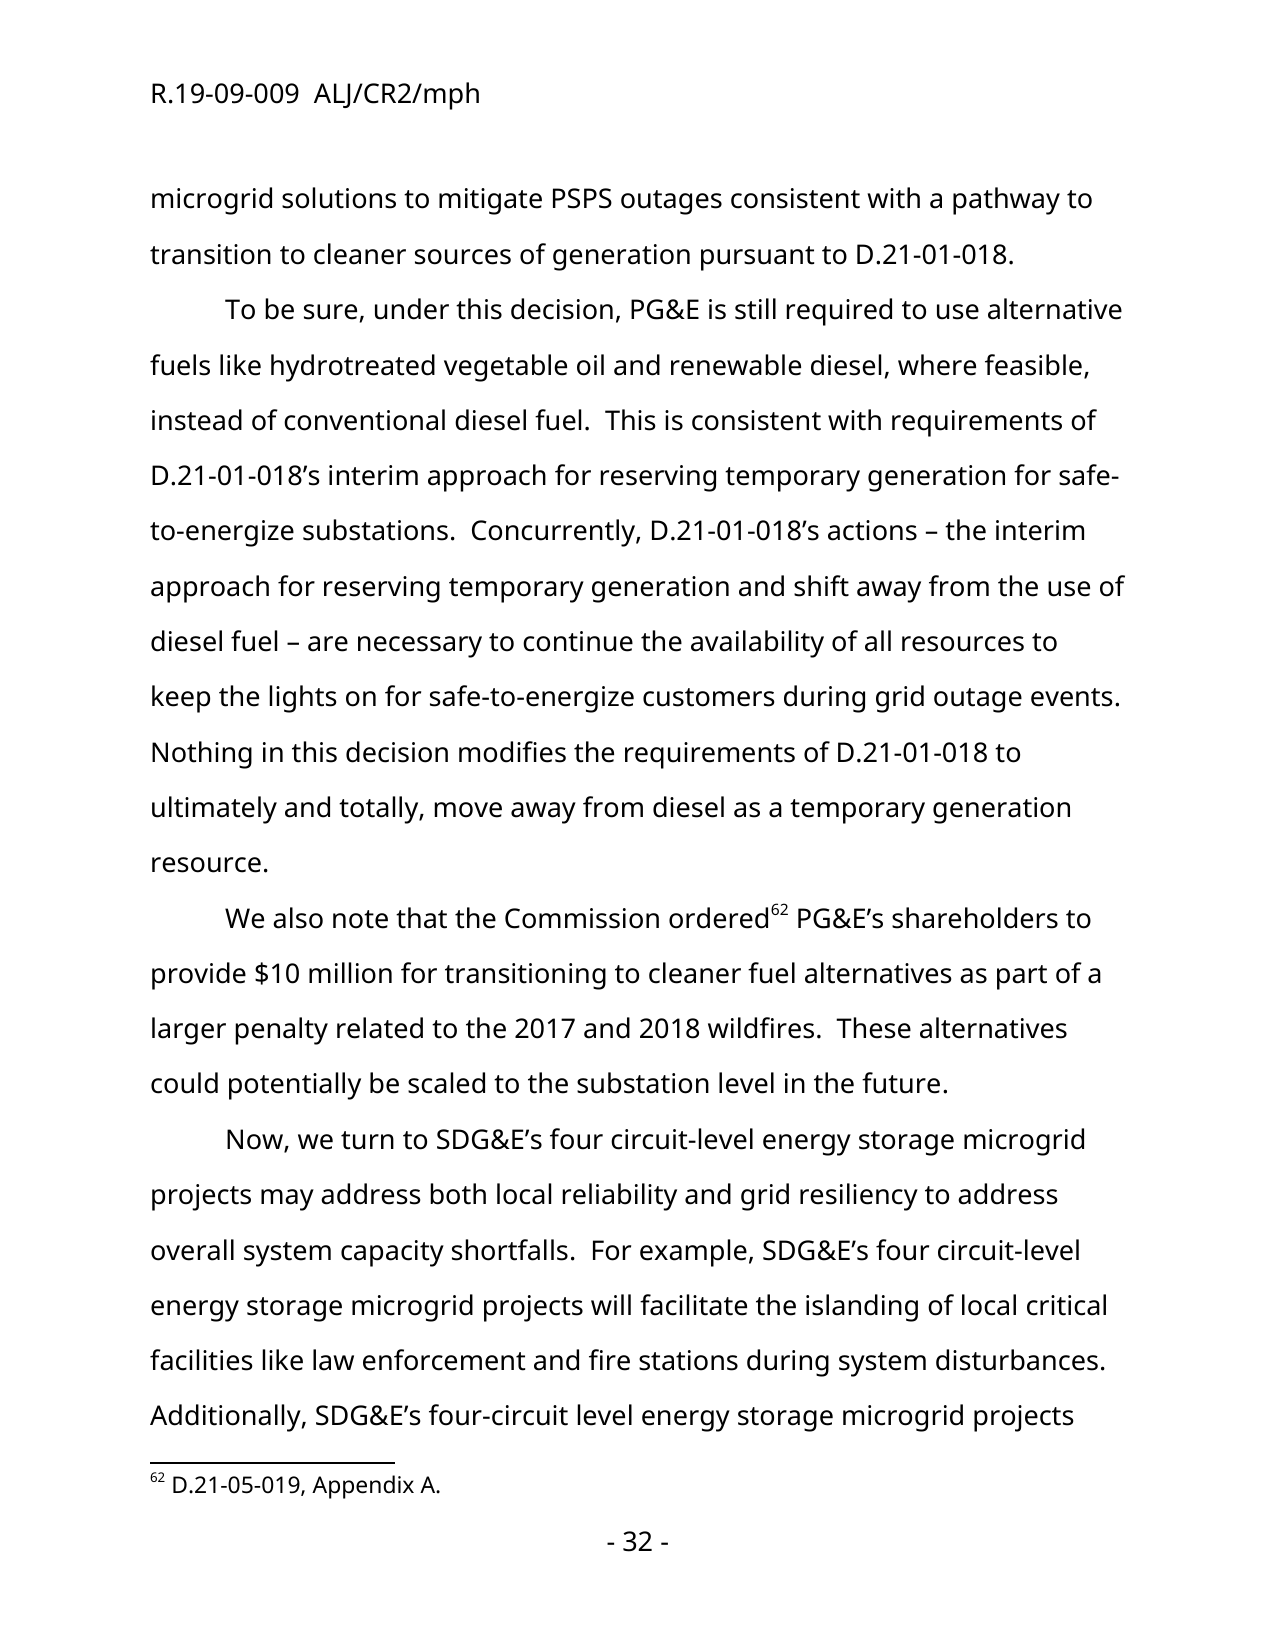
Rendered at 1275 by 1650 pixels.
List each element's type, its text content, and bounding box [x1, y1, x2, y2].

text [150, 180, 1125, 272]
text We also note that the Commission ordered PG&E’s shareholders to provide $10 million for transitioning to cleaner fuel alternatives as part of a larger penalty related to the 2017 and 2018 wildfires. These alternatives could potentially be scaled to the substation level in the future. [150, 899, 1125, 1102]
text To be sure, under this decision, PG&E is still required to use alternative fuels like hydrotreated vegetable oil and renewable diesel, where feasible, instead of conventional diesel fuel. This is consistent with requirements of D.21-01-018’s interim approach for reserving temporary generation for safe-to-energize substations. Concurrently, D.21-01-018’s actions – the interim approach for reserving temporary generation and shift away from the use of diesel fuel – are necessary to continue the availability of all resources to keep the lights on for safe-to-energize customers during grid outage events. Nothing in this decision modifies the requirements of D.21-01-018 to ultimately and totally, move away from diesel as a temporary generation resource. [150, 291, 1125, 881]
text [150, 1120, 1125, 1434]
